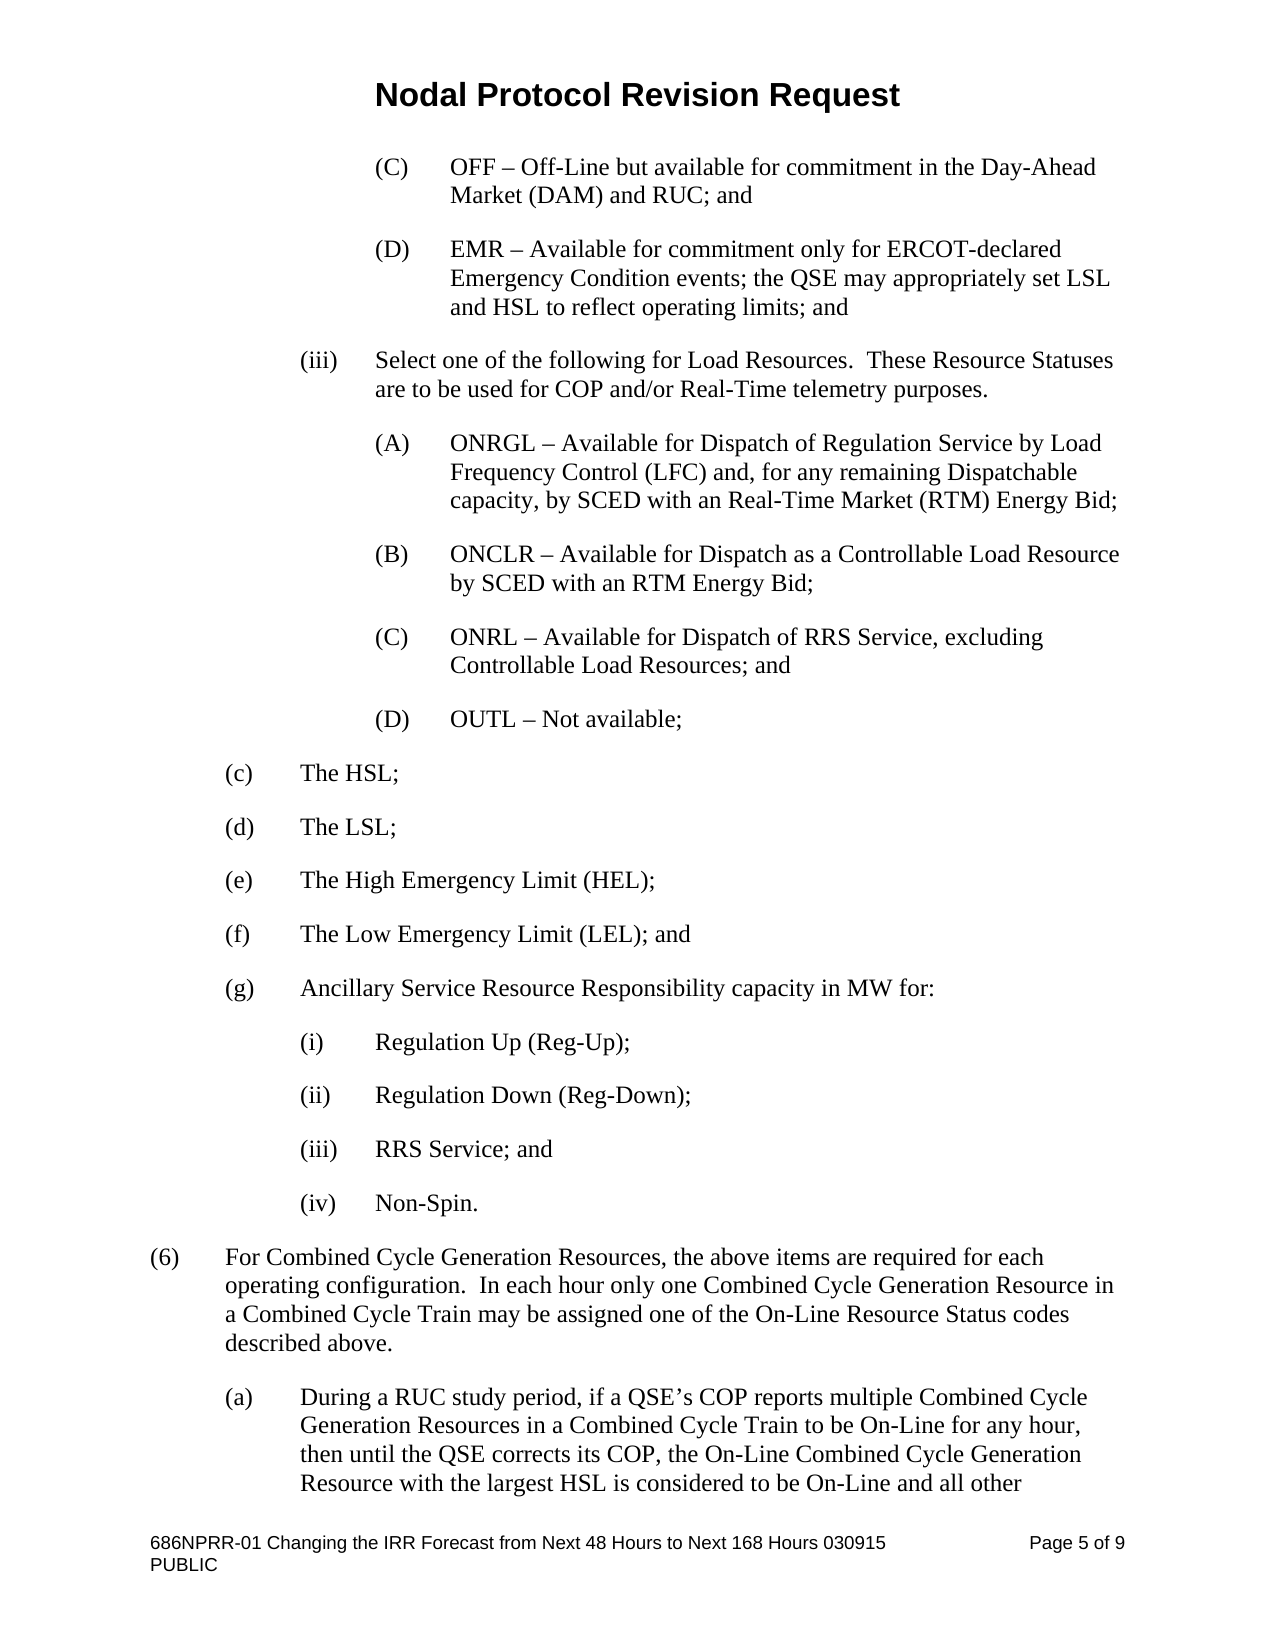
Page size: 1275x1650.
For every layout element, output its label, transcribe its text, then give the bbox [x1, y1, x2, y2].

list (iii) RRS Service; and [300, 1134, 1125, 1163]
list (D) OUTL – Not available; [375, 704, 1125, 733]
list (f) The Low Emergency Limit (LEL); and [225, 919, 1125, 948]
list (i) Regulation Up (Reg-Up); [300, 1027, 1125, 1056]
list (B) ONCLR – Available for Dispatch as a Controllable Load Resource by SCED with an RTM Energy Bid; [375, 539, 1125, 597]
list (iv) Non-Spin. [300, 1188, 1125, 1217]
text (6) For Combined Cycle Generation Resources, the above items are required for each operating configuration. In each hour only one Combined Cycle Generation Resource in a Combined Cycle Train may be assigned one of the On-Line Resource Status codes described above. [150, 1242, 1125, 1357]
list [225, 1382, 1125, 1497]
list (g) Ancillary Service Resource Responsibility capacity in MW for: [225, 973, 1125, 1002]
list (e) The High Emergency Limit (HEL); [225, 866, 1125, 894]
list (d) The LSL; [225, 812, 1125, 841]
list (D) EMR – Available for commitment only for ERCOT-declared Emergency Condition events; the QSE may appropriately set LSL and HSL to reflect operating limits; and [375, 234, 1125, 321]
list (A) ONRGL – Available for Dispatch of Regulation Service by Load Frequency Control (LFC) and, for any remaining Dispatchable capacity, by SCED with an Real-Time Market (RTM) Energy Bid; [375, 428, 1125, 514]
list (C) ONRL – Available for Dispatch of RRS Service, excluding Controllable Load Resources; and [375, 622, 1125, 679]
list (iii) Select one of the following for Load Resources. These Resource Statuses are to be used for COP and/or Real-Time telemetry purposes. [300, 346, 1125, 403]
list (C) OFF – Off-Line but available for commitment in the Day-Ahead Market (DAM) and RUC; and [375, 152, 1125, 209]
list (c) The HSL; [225, 758, 1125, 787]
list (ii) Regulation Down (Reg-Down); [300, 1081, 1125, 1109]
